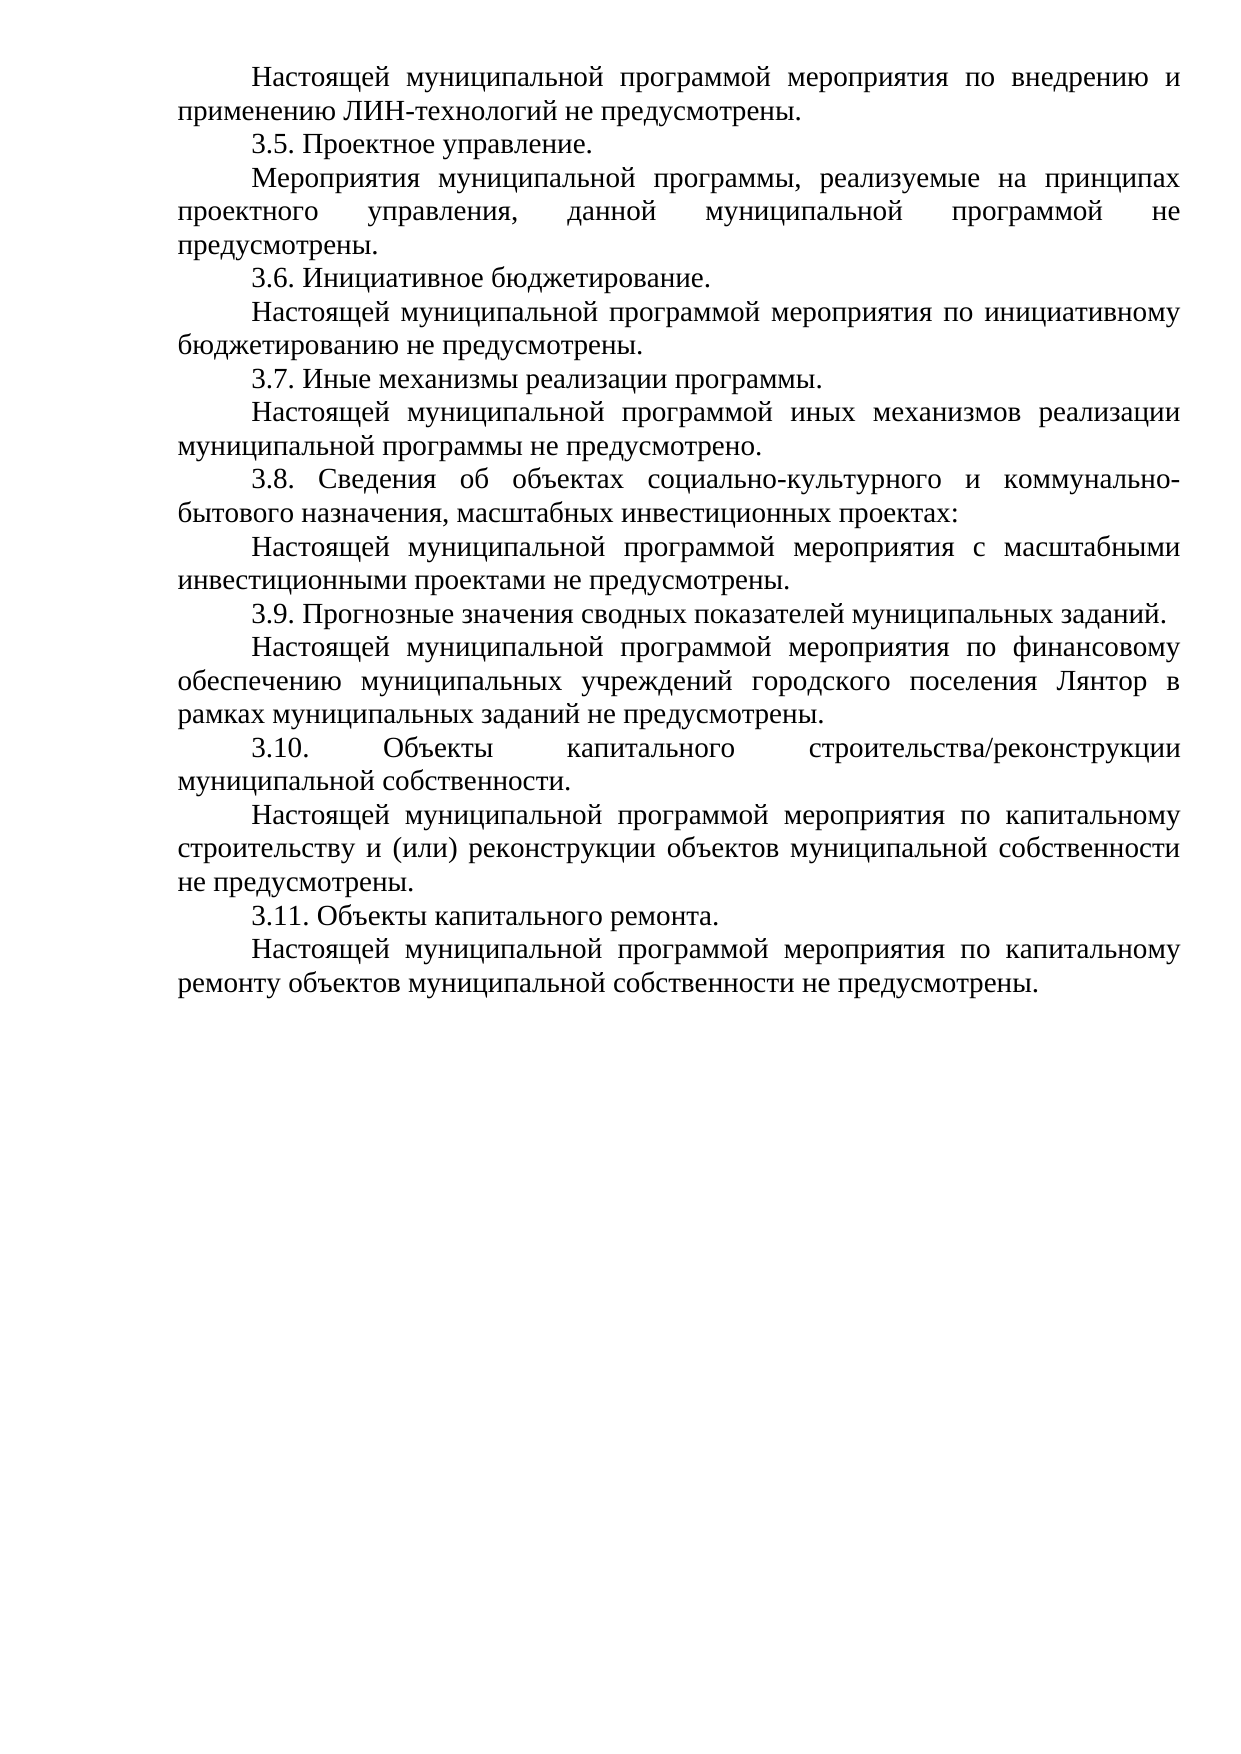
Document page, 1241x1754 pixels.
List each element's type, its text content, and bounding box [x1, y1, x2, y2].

text 3.8. Сведения об объектах социально-культурного и коммунально-бытового назначения, масштабных инвестиционных проектах: [177, 462, 1181, 529]
text 3.5. Проектное управление. [177, 126, 1181, 160]
text Настоящей муниципальной программой мероприятия по капитальному строительству и (или) реконструкции объектов муниципальной собственности не предусмотрены. [177, 797, 1181, 898]
text 3.6. Инициативное бюджетирование. [177, 260, 1181, 294]
text 3.7. Иные механизмы реализации программы. [177, 361, 1181, 394]
text Настоящей муниципальной программой мероприятия по капитальному ремонту объектов муниципальной собственности не предусмотрены. [177, 931, 1181, 998]
text Настоящей муниципальной программой мероприятия по внедрению и применению ЛИН-технологий не предусмотрены. [177, 59, 1181, 126]
text 3.11. Объекты капитального ремонта. [177, 898, 1181, 931]
text Настоящей муниципальной программой иных механизмов реализации муниципальной программы не предусмотрено. [177, 394, 1181, 462]
text Мероприятия муниципальной программы, реализуемые на принципах проектного управления, данной муниципальной программой не предусмотрены. [177, 160, 1181, 260]
text Настоящей муниципальной программой мероприятия с масштабными инвестиционными проектами не предусмотрены. [177, 529, 1181, 596]
text Настоящей муниципальной программой мероприятия по инициативному бюджетированию не предусмотрены. [177, 294, 1181, 361]
text 3.10. Объекты капитального строительства/реконструкции муниципальной собственности. [177, 730, 1181, 797]
text 3.9. Прогнозные значения сводных показателей муниципальных заданий. [177, 596, 1181, 629]
text Настоящей муниципальной программой мероприятия по финансовому обеспечению муниципальных учреждений городского поселения Лянтор в рамках муниципальных заданий не предусмотрены. [177, 629, 1181, 730]
